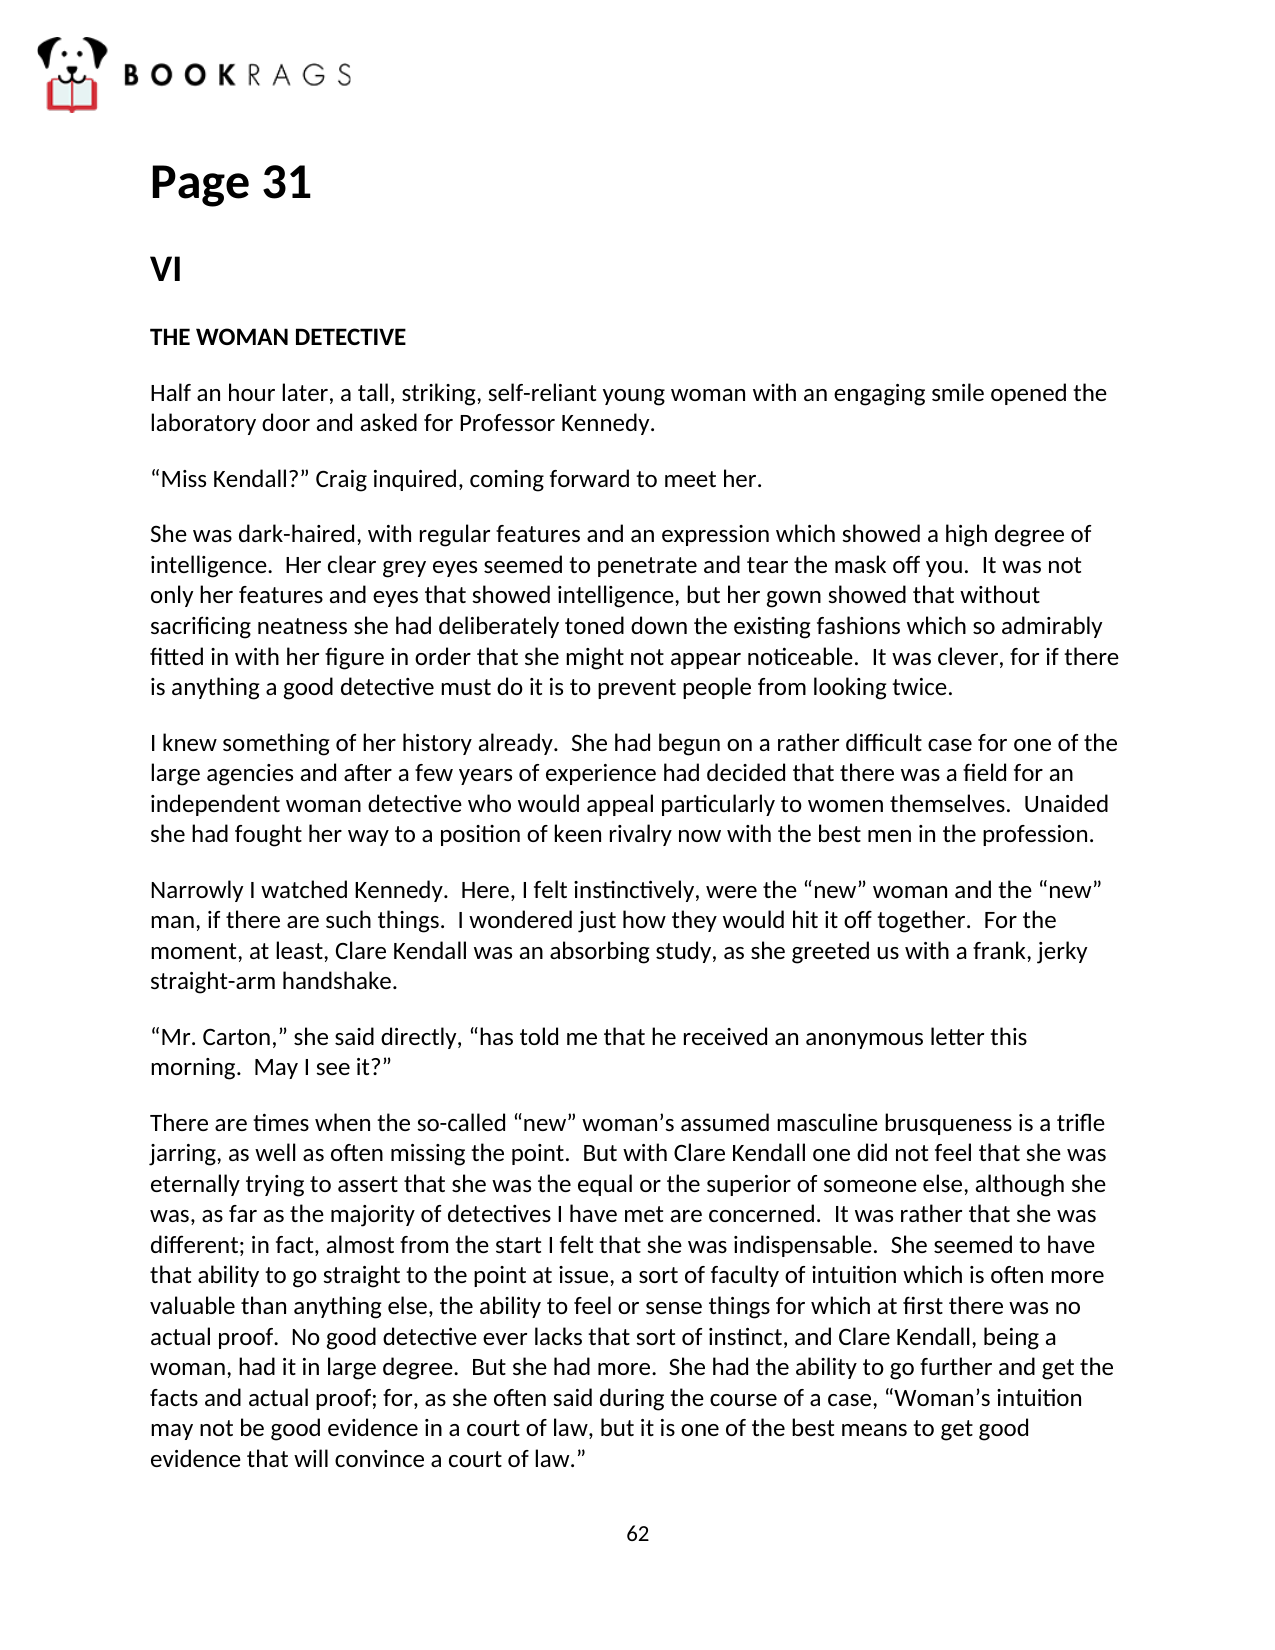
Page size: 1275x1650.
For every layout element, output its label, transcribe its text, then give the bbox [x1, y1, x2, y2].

text THE WOMAN DETECTIVE [150, 322, 1125, 352]
text She was dark-haired, with regular features and an expression which showed a high degree of intelligence. Her clear grey eyes seemed to penetrate and tear the mask off you. It was not only her features and eyes that showed intelligence, but her gown showed that without sacrificing neatness she had deliberately toned down the existing fashions which so admirably fitted in with her figure in order that she might not appear noticeable. It was clever, for if there is anything a good detective must do it is to prevent people from looking twice. [150, 519, 1125, 702]
text Half an hour later, a tall, striking, self-reliant young woman with an engaging smile opened the laboratory door and asked for Professor Kennedy. [150, 377, 1125, 438]
text Narrowly I watched Kennedy. Here, I felt instinctively, were the “new” woman and the “new” man, if there are such things. I wondered just how they would hit it off together. For the moment, at least, Clare Kendall was an absorbing study, as she greeted us with a frank, jerky straight-arm handshake. [150, 874, 1125, 996]
text There are times when the so-called “new” woman’s assumed masculine brusqueness is a trifle jarring, as well as often missing the point. But with Clare Kendall one did not feel that she was eternally trying to assert that she was the equal or the superior of someone else, although she was, as far as the majority of detectives I have met are concerned. It was rather that she was different; in fact, almost from the start I felt that she was indispensable. She seemed to have that ability to go straight to the point at issue, a sort of faculty of intuition which is often more valuable than anything else, the ability to feel or sense things for which at first there was no actual proof. No good detective ever lacks that sort of instinct, and Clare Kendall, being a woman, had it in large degree. But she had more. She had the ability to go further and get the facts and actual proof; for, as she often said during the course of a case, “Woman’s intuition may not be good evidence in a court of law, but it is one of the best means to get good evidence that will convince a court of law.” [150, 1107, 1125, 1473]
text VI [150, 244, 1125, 290]
text “Miss Kendall?” Craig inquired, coming forward to meet her. [150, 463, 1125, 494]
text I knew something of her history already. She had begun on a rather difficult case for one of the large agencies and after a few years of experience had decided that there was a field for an independent woman detective who would appeal particularly to women themselves. Unaided she had fought her way to a position of keen rivalry now with the best men in the profession. [150, 727, 1125, 849]
text “Mr. Carton,” she said directly, “has told me that he received an anonymous letter this morning. May I see it?” [150, 1021, 1125, 1082]
text Page 31 [150, 150, 1125, 211]
picture [37, 37, 351, 113]
